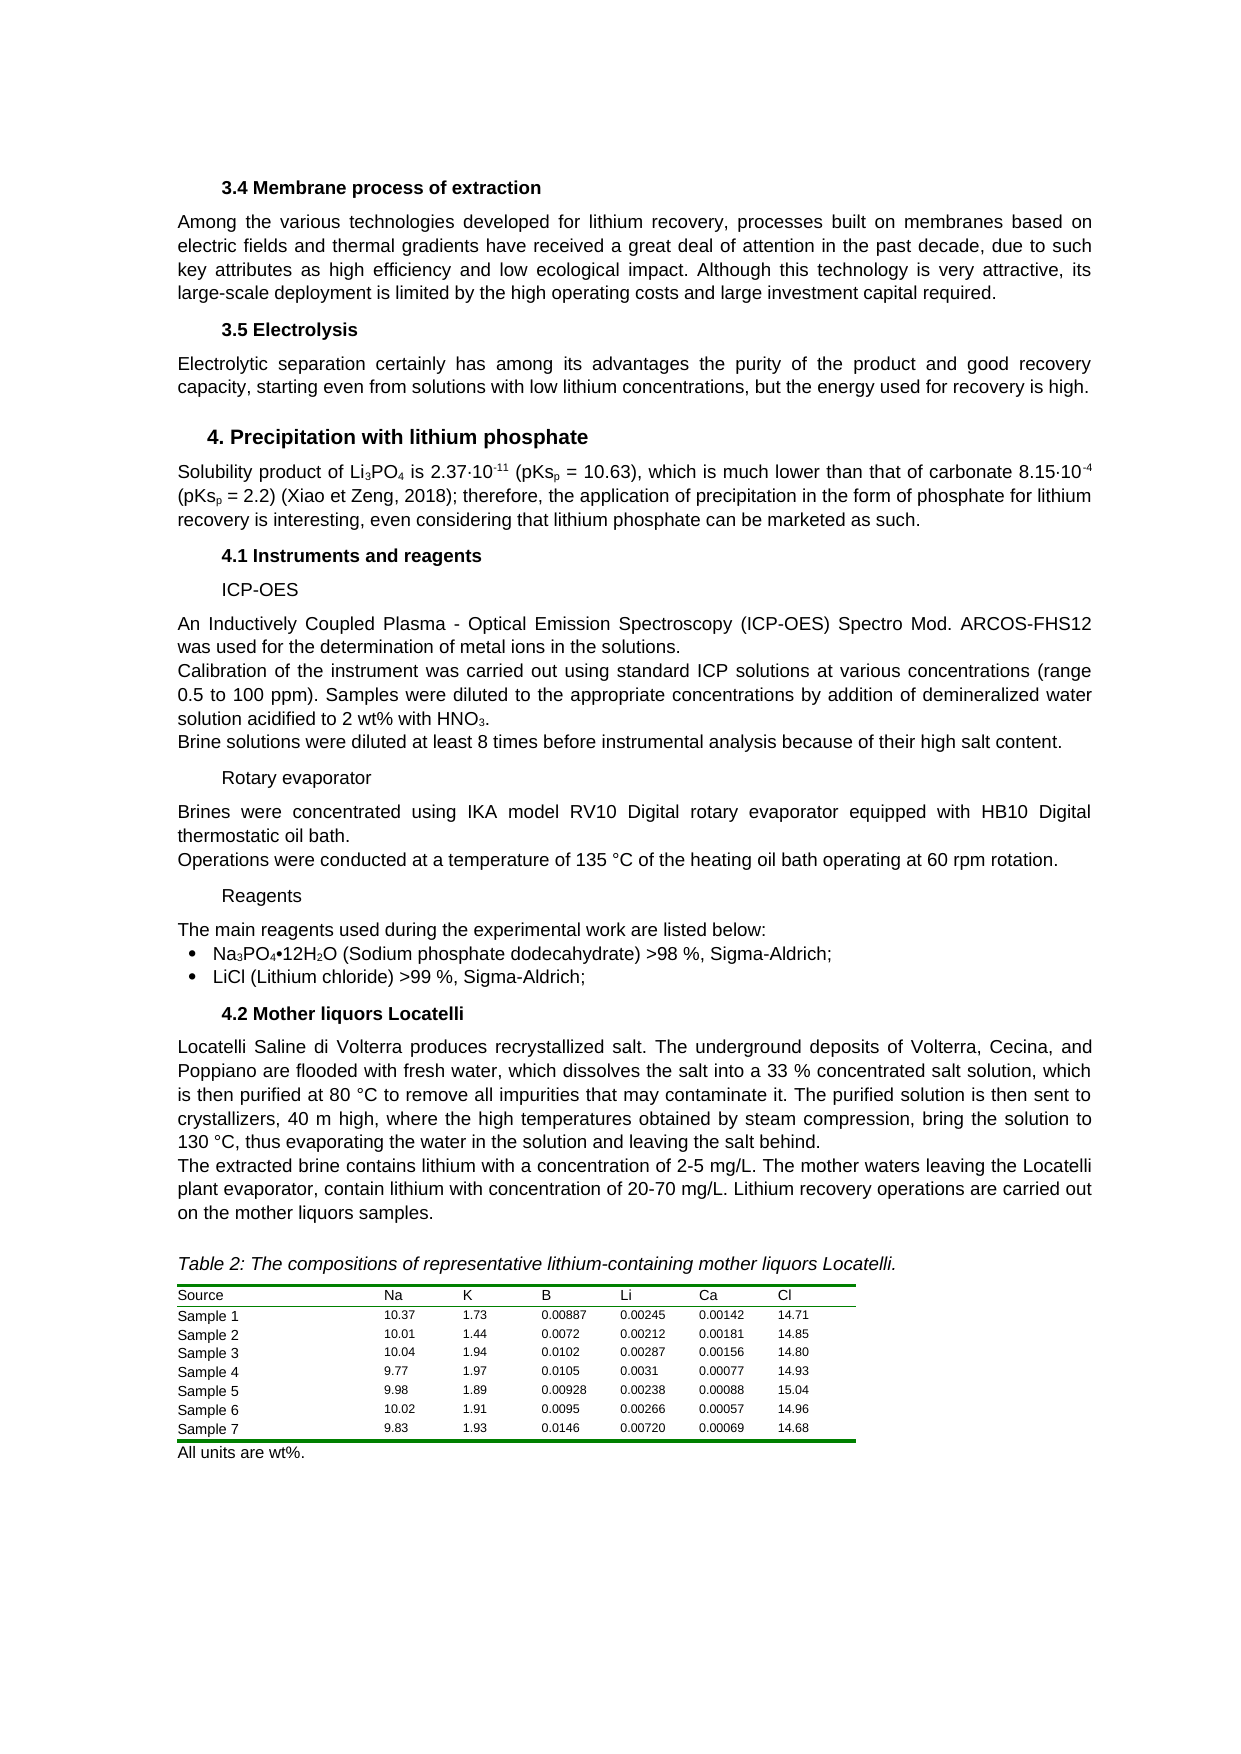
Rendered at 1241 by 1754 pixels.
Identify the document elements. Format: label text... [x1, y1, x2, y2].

table_cell 14.93 [778, 1364, 856, 1383]
text Brine solutions were diluted at least 8 times before instrumental analysis because of their high salt content. [177, 731, 1092, 752]
text Locatelli Saline di Volterra produces recrystallized salt. The underground deposits of Volterra, Cecina, and Poppiano are flooded with fresh water, which dissolves the salt into a 33 % concentrated salt solution, which is then purified at 80 °C to remove all impurities that may contaminate it. The purified solution is then sent to crystallizers, 40 m high, where the high temperatures obtained by steam compression, bring the solution to 130 °C, thus evaporating the water in the solution and leaving the salt behind. [177, 1036, 1092, 1152]
table_cell 0.00287 [620, 1345, 699, 1364]
table_cell 0.00057 [699, 1402, 778, 1421]
table_cell 15.04 [778, 1383, 856, 1402]
text Among the various technologies developed for lithium recovery, processes built on membranes based on electric fields and thermal gradients have received a great deal of attention in the past decade, due to such key attributes as high efficiency and low ecological impact. Although this technology is very attractive, its large-scale deployment is limited by the high operating costs and large investment capital required. [177, 211, 1092, 304]
table_header B [541, 1287, 620, 1306]
table_cell 10.02 [384, 1402, 463, 1421]
table_cell 14.96 [778, 1402, 856, 1421]
table_cell Sample 1 [177, 1307, 384, 1326]
table_cell 0.00928 [541, 1383, 620, 1402]
table_cell 1.89 [463, 1383, 541, 1402]
table_cell 0.0146 [541, 1421, 620, 1439]
table_cell 10.37 [384, 1307, 463, 1326]
table_cell 0.00142 [699, 1307, 778, 1326]
table_cell Sample 4 [177, 1364, 384, 1383]
title Table 2: The compositions of representative lithium-containing mother liquors Locatelli. [177, 1251, 1092, 1276]
list LiCl (Lithium chloride) >99 %, Sigma-Aldrich; [189, 966, 1092, 988]
table_header K [463, 1287, 541, 1306]
table_header Source [177, 1287, 384, 1306]
table_cell 1.73 [463, 1307, 541, 1326]
table_cell Sample 6 [177, 1402, 384, 1421]
table_cell 0.0095 [541, 1402, 620, 1421]
text Reagents [177, 884, 1092, 906]
table_cell 1.93 [463, 1421, 541, 1439]
subtitle Precipitation with lithium phosphate [207, 425, 1092, 449]
table_cell 0.00156 [699, 1345, 778, 1364]
subtitle Mother liquors Locatelli [221, 1002, 1092, 1024]
text Operations were conducted at a temperature of 135 °C of the heating oil bath operating at 60 rpm rotation. [177, 848, 1092, 870]
subtitle Membrane process of extraction [221, 177, 1092, 199]
table_cell 0.00887 [541, 1307, 620, 1326]
table_cell 0.00077 [699, 1364, 778, 1383]
text Calibration of the instrument was carried out using standard ICP solutions at various concentrations (range 0.5 to 100 ppm). Samples were diluted to the appropriate concentrations by addition of demineralized water solution acidified to 2 wt% with HNO3. [177, 660, 1092, 729]
text ICP-OES [177, 579, 1092, 600]
table_cell 1.94 [463, 1345, 541, 1364]
table_cell 1.91 [463, 1402, 541, 1421]
table_cell 0.00266 [620, 1402, 699, 1421]
table_cell Sample 2 [177, 1326, 384, 1345]
table_cell 0.0031 [620, 1364, 699, 1383]
table_header Cl [778, 1287, 856, 1306]
text The main reagents used during the experimental work are listed below: [177, 919, 1092, 940]
subtitle Electrolysis [221, 318, 1092, 340]
list Na3PO4•12H2O (Sodium phosphate dodecahydrate) >98 %, Sigma-Aldrich; [189, 942, 1092, 964]
text Electrolytic separation certainly has among its advantages the purity of the product and good recovery capacity, starting even from solutions with low lithium concentrations, but the energy used for recovery is high. [177, 352, 1092, 398]
table_cell 0.00181 [699, 1326, 778, 1345]
text Rotary evaporator [177, 767, 1092, 789]
subtitle Instruments and reagents [221, 544, 1092, 566]
text Brines were concentrated using IKA model RV10 Digital rotary evaporator equipped with HB10 Digital thermostatic oil bath. [177, 801, 1092, 846]
text Solubility product of Li3PO4 is 2.37∙10-11 (pKsp = 10.63), which is much lower than that of carbonate 8.15∙10-4 (pKsp = 2.2) (Xiao et Zeng, 2018); therefore, the application of precipitation in the form of phosphate for lithium recovery is interesting, even considering that lithium phosphate can be marketed as such. [177, 461, 1092, 530]
table_cell 0.00238 [620, 1383, 699, 1402]
table_cell 1.44 [463, 1326, 541, 1345]
table_cell 14.68 [778, 1421, 856, 1439]
table_cell Sample 7 [177, 1421, 384, 1439]
table_cell 0.0105 [541, 1364, 620, 1383]
table_cell 9.83 [384, 1421, 463, 1439]
table_header Ca [699, 1287, 778, 1306]
table_cell 0.00069 [699, 1421, 778, 1439]
table_cell Sample 3 [177, 1345, 384, 1364]
table_cell 0.0072 [541, 1326, 620, 1345]
table_cell Sample 5 [177, 1383, 384, 1402]
table_header Li [620, 1287, 699, 1306]
table_cell 0.00720 [620, 1421, 699, 1439]
table_cell 0.0102 [541, 1345, 620, 1364]
table_cell 10.01 [384, 1326, 463, 1345]
table_cell 0.00245 [620, 1307, 699, 1326]
text All units are wt%. [177, 1442, 1092, 1462]
table_cell 9.98 [384, 1383, 463, 1402]
table_cell 14.85 [778, 1326, 856, 1345]
table_cell 1.97 [463, 1364, 541, 1383]
table_cell 10.04 [384, 1345, 463, 1364]
table_header Na [384, 1287, 463, 1306]
table_cell 14.71 [778, 1307, 856, 1326]
table_cell 9.77 [384, 1364, 463, 1383]
table_cell 0.00088 [699, 1383, 778, 1402]
table_cell 0.00212 [620, 1326, 699, 1345]
table_cell 14.80 [778, 1345, 856, 1364]
text The extracted brine contains lithium with a concentration of 2-5 mg/L. The mother waters leaving the Locatelli plant evaporator, contain lithium with concentration of 20-70 mg/L. Lithium recovery operations are carried out on the mother liquors samples. [177, 1154, 1092, 1223]
text An Inductively Coupled Plasma - Optical Emission Spectroscopy (ICP-OES) Spectro Mod. ARCOS-FHS12 was used for the determination of metal ions in the solutions. [177, 613, 1092, 658]
